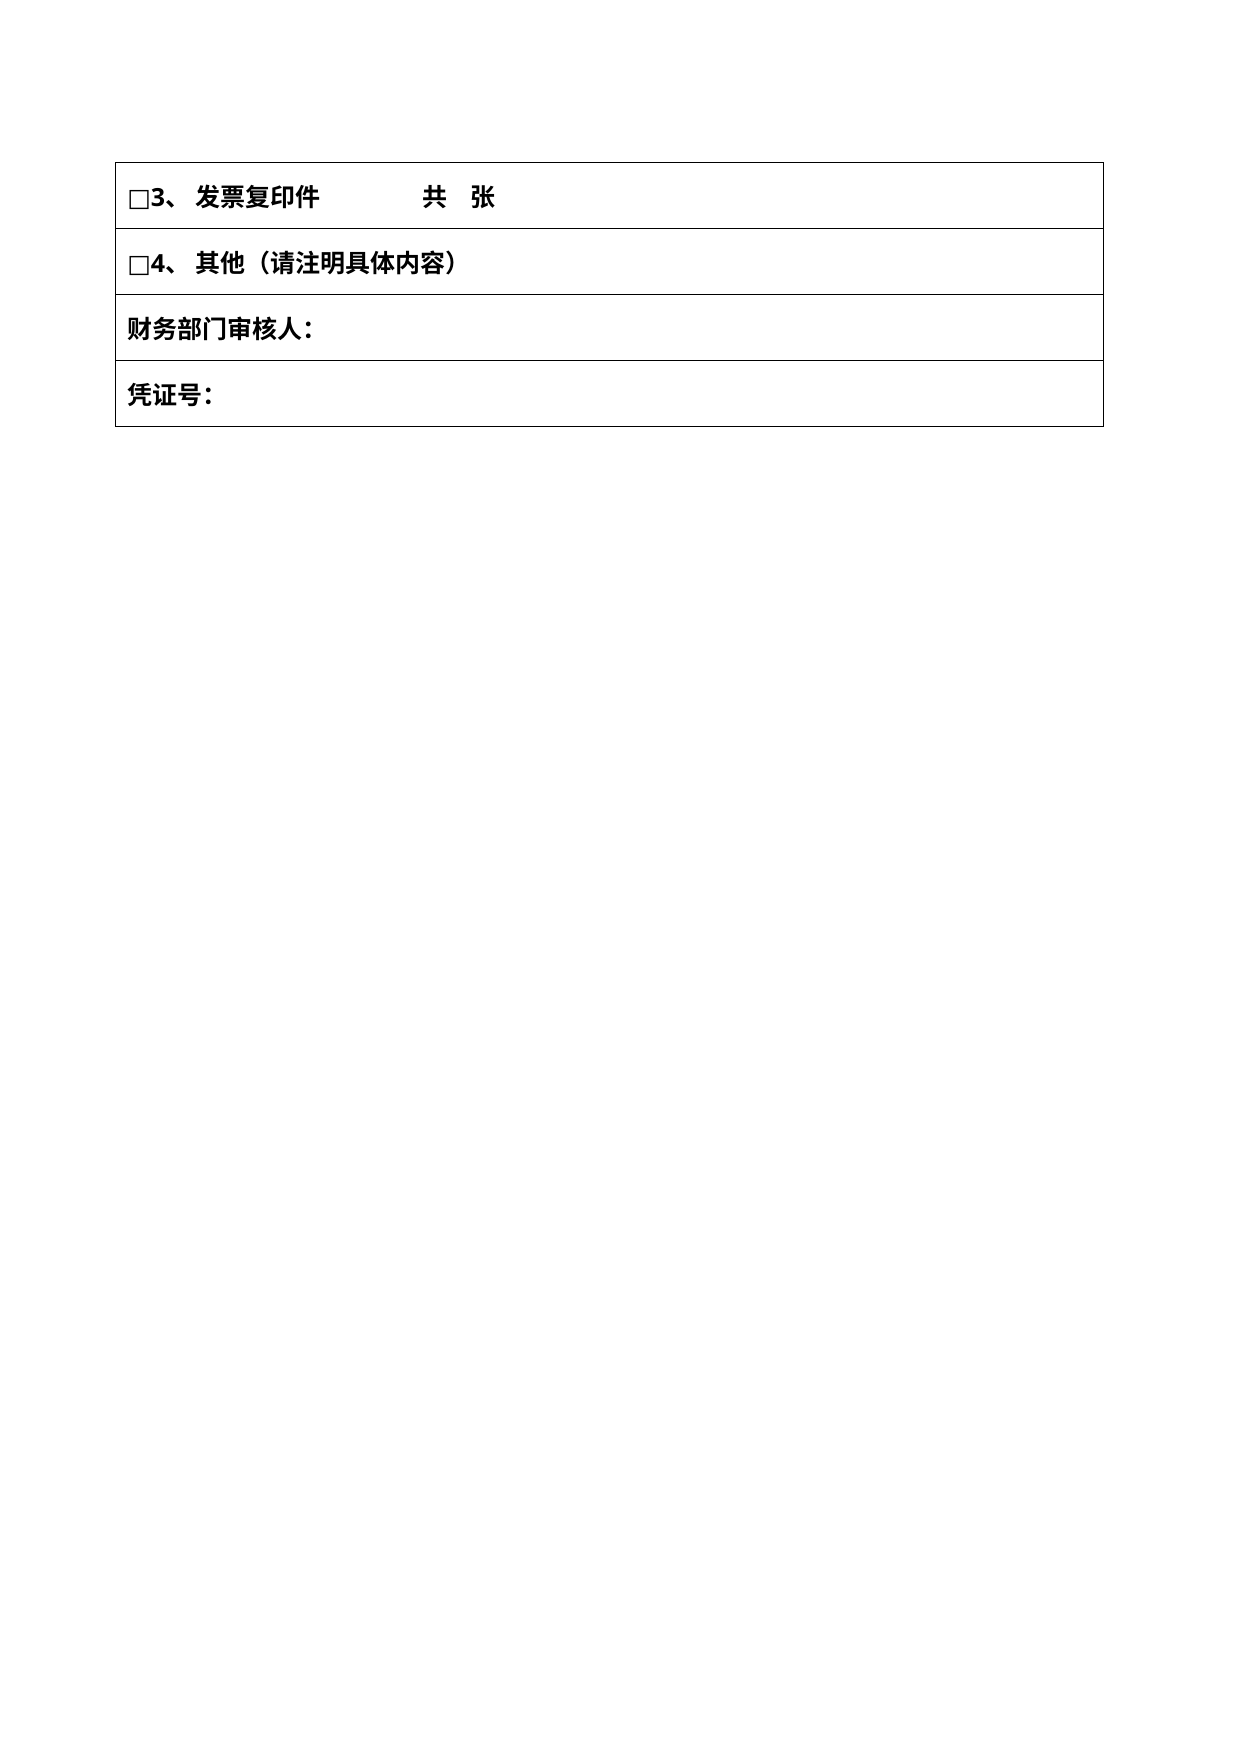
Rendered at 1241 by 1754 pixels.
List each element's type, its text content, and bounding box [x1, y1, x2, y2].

table_cell 凭证号： [116, 361, 1103, 426]
table_cell □4、 其他（请注明具体内容） [116, 229, 1103, 294]
table_cell □3、 发票复印件 共 张 [116, 163, 1103, 228]
table_cell 财务部门审核人： [116, 295, 1103, 360]
